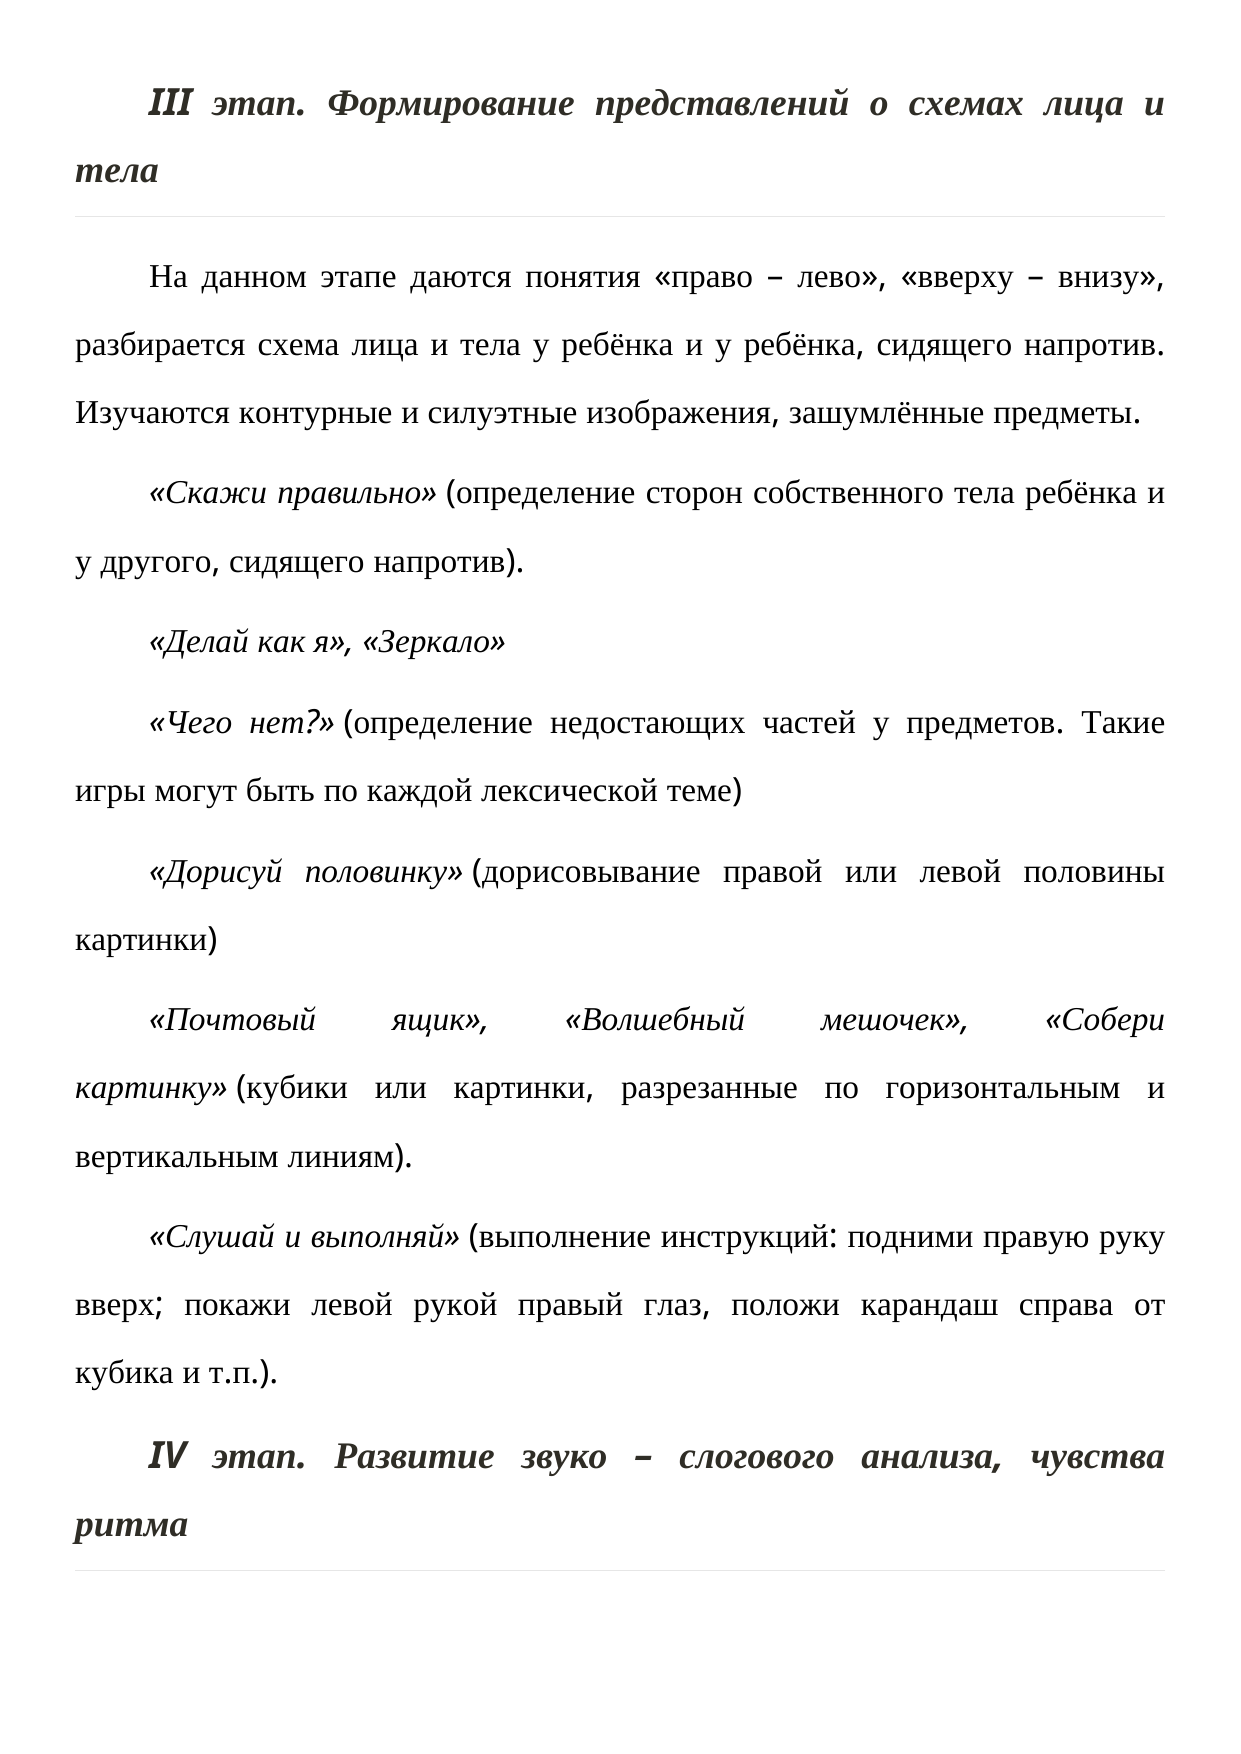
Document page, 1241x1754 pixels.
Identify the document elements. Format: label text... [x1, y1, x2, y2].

text III этап. Формирование представлений о схемах лица и тела [75, 75, 1165, 216]
text «Делай как я», «Зеркало» [75, 617, 1165, 662]
text «Скажи правильно» (определение сторон собственного тела ребёнка и у другого, сидящего напротив). [75, 468, 1165, 582]
text IV этап. Развитие звуко – слогового анализа, чувства ритма [75, 1429, 1165, 1570]
text «Слушай и выполняй» (выполнение инструкций: подними правую руку вверх; покажи левой рукой правый глаз, положи карандаш справа от кубика и т.п.). [75, 1212, 1165, 1394]
text На данном этапе даются понятия «право – лево», «вверху – внизу», разбирается схема лица и тела у ребёнка и у ребёнка, сидящего напротив. Изучаются контурные и силуэтные изображения, зашумлённые предметы. [75, 251, 1165, 433]
text «Чего нет?» (определение недостающих частей у предметов. Такие игры могут быть по каждой лексической теме) [75, 698, 1165, 811]
text «Почтовый ящик», «Волшебный мешочек», «Собери картинку» (кубики или картинки, разрезанные по горизонтальным и вертикальным линиям). [75, 995, 1165, 1177]
text «Дорисуй половинку» (дорисовывание правой или левой половины картинки) [75, 846, 1165, 960]
